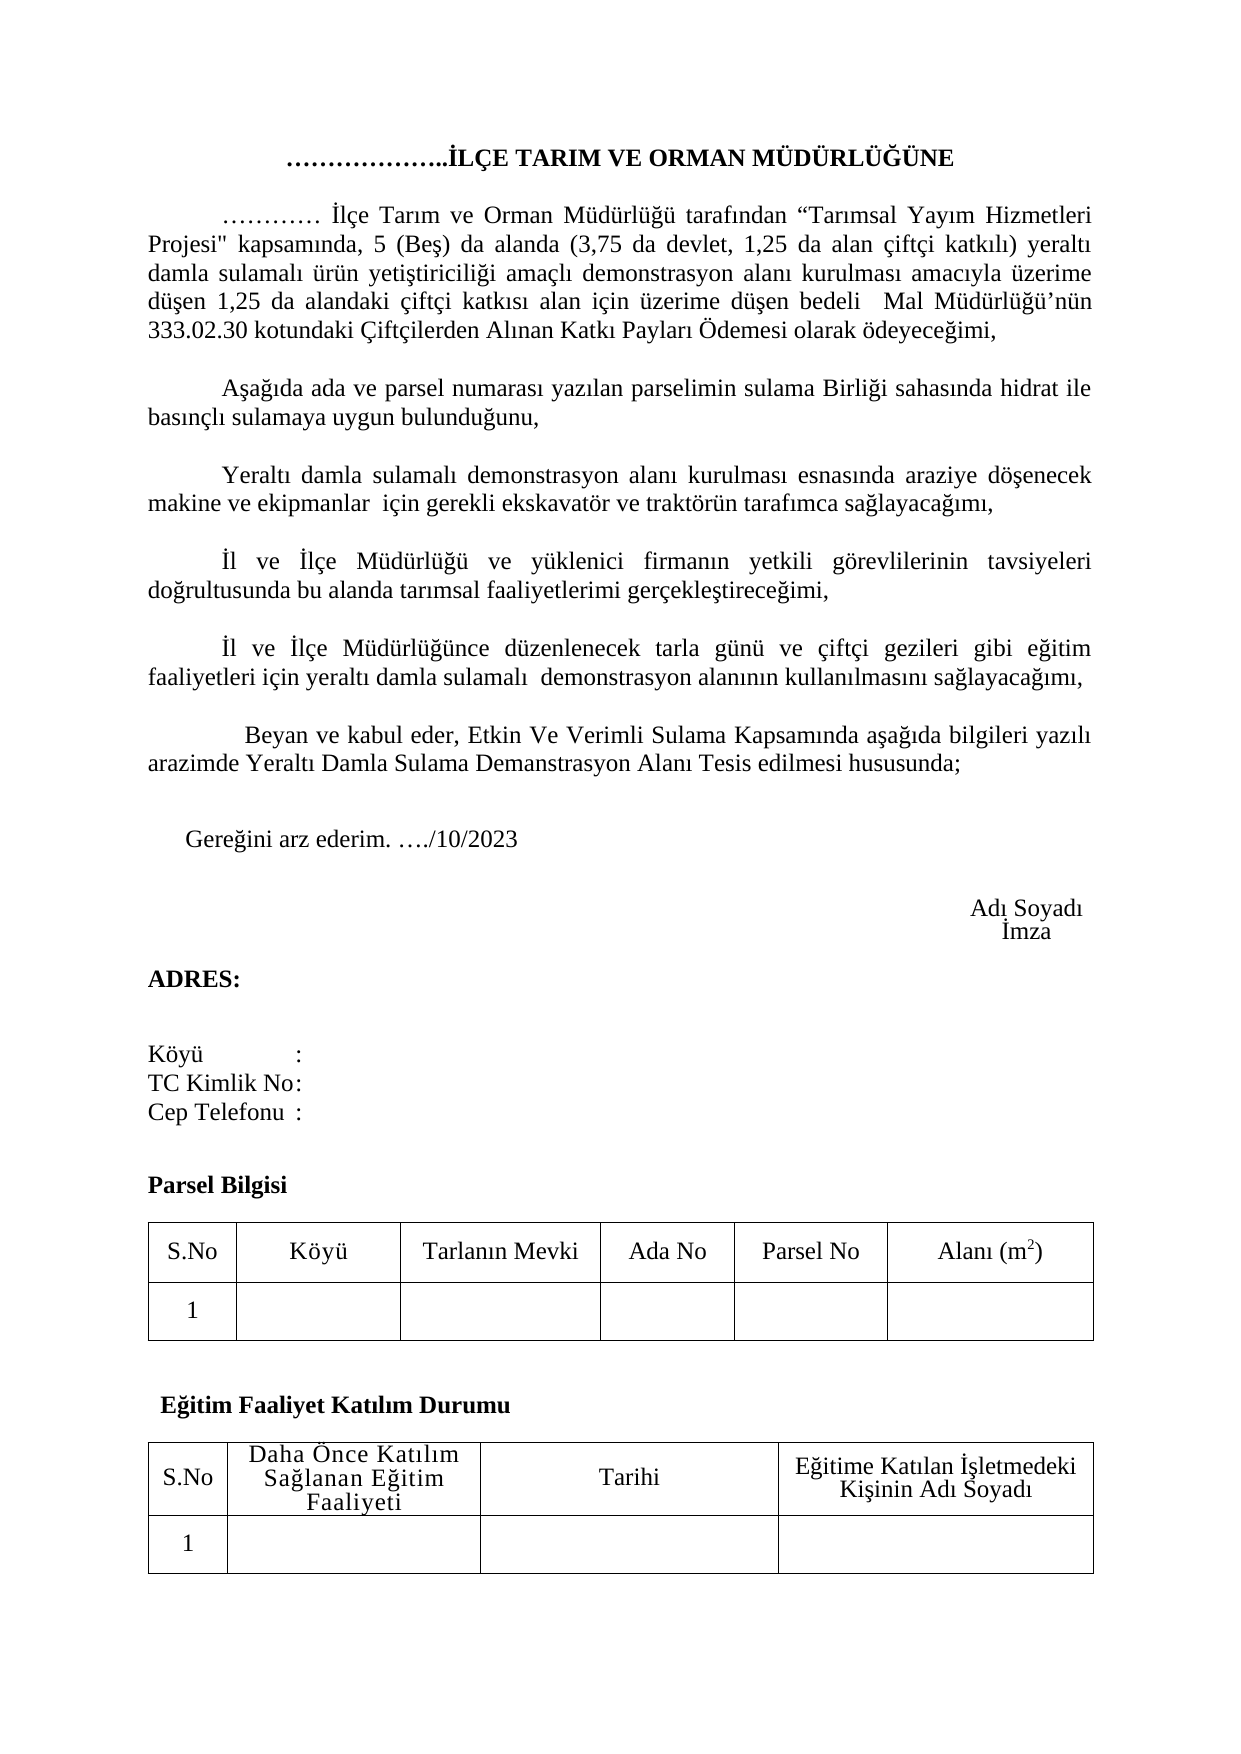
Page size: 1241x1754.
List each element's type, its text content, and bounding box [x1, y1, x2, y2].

table_header Eğitime Katılan İşletmedeki Kişinin Adı Soyadı [779, 1443, 1093, 1515]
text ………… İlçe Tarım ve Orman Müdürlüğü tarafından “Tarımsal Yayım Hizmetleri Projesi" kapsamında, 5 (Beş) da alanda (3,75 da devlet, 1,25 da alan çiftçi katkılı) yeraltı damla sulamalı ürün yetiştiriciliği amaçlı demonstrasyon alanı kurulması amacıyla üzerime düşen 1,25 da alandaki çiftçi katkısı alan için üzerime düşen bedeli Mal Müdürlüğü’nün 333.02.30 kotundaki Çiftçilerden Alınan Katkı Payları Ödemesi olarak ödeyeceğimi, [148, 200, 1093, 344]
table_cell [779, 1516, 1093, 1573]
text İl ve İlçe Müdürlüğünce düzenlenecek tarla günü ve çiftçi gezileri gibi eğitim faaliyetleri için yeraltı damla sulamalı demonstrasyon alanının kullanılmasını sağlayacağımı, [148, 633, 1093, 691]
text ………………..İLÇE TARIM VE ORMAN MÜDÜRLÜĞÜNE [148, 148, 1093, 172]
table_header Tarihi [481, 1443, 778, 1515]
text Parsel Bilgisi [148, 1174, 1093, 1198]
text TC Kimlik No : [148, 1068, 1093, 1097]
table_header Alanı (m2) [888, 1223, 1093, 1282]
table_header S.No [149, 1443, 227, 1515]
text İl ve İlçe Müdürlüğü ve yüklenici firmanın yetkili görevlilerinin tavsiyeleri doğrultusunda bu alanda tarımsal faaliyetlerimi gerçekleştireceğimi, [148, 546, 1093, 604]
text Cep Telefonu : [148, 1097, 1093, 1126]
table_header Daha Önce Katılım Sağlanan Eğitim Faaliyeti [228, 1443, 480, 1515]
text Köyü : [148, 1040, 1093, 1068]
text Beyan ve kabul eder, Etkin Ve Verimli Sulama Kapsamında aşağıda bilgileri yazılı arazimde Yeraltı Damla Sulama Demanstrasyon Alanı Tesis edilmesi hususunda; [148, 720, 1093, 777]
table_cell [888, 1283, 1093, 1340]
table_cell 1 [149, 1283, 236, 1340]
text Gereğini arz ederim. …./10/2023 [148, 829, 1093, 852]
table_header Tarlanın Mevki [401, 1223, 600, 1282]
text ADRES: [148, 968, 1093, 992]
table_cell [601, 1283, 734, 1340]
table_cell [735, 1283, 887, 1340]
table_cell [401, 1283, 600, 1340]
text Eğitim Faaliyet Katılım Durumu [148, 1394, 1093, 1418]
text Yeraltı damla sulamalı demonstrasyon alanı kurulması esnasında araziye döşenecek makine ve ekipmanlar için gerekli ekskavatör ve traktörün tarafımca sağlayacağımı, [148, 460, 1093, 517]
table_cell [481, 1516, 778, 1573]
table_header Ada No [601, 1223, 734, 1282]
text Aşağıda ada ve parsel numarası yazılan parselimin sulama Birliği sahasında hidrat ile basınçlı sulamaya uygun bulunduğunu, [148, 373, 1093, 431]
table_header Köyü [237, 1223, 400, 1282]
table_cell [228, 1516, 480, 1573]
table_cell 1 [149, 1516, 227, 1573]
text Adı Soyadı [923, 898, 1093, 921]
text İmza [923, 921, 1093, 944]
table_header S.No [149, 1223, 236, 1282]
table_header Parsel No [735, 1223, 887, 1282]
table_cell [237, 1283, 400, 1340]
